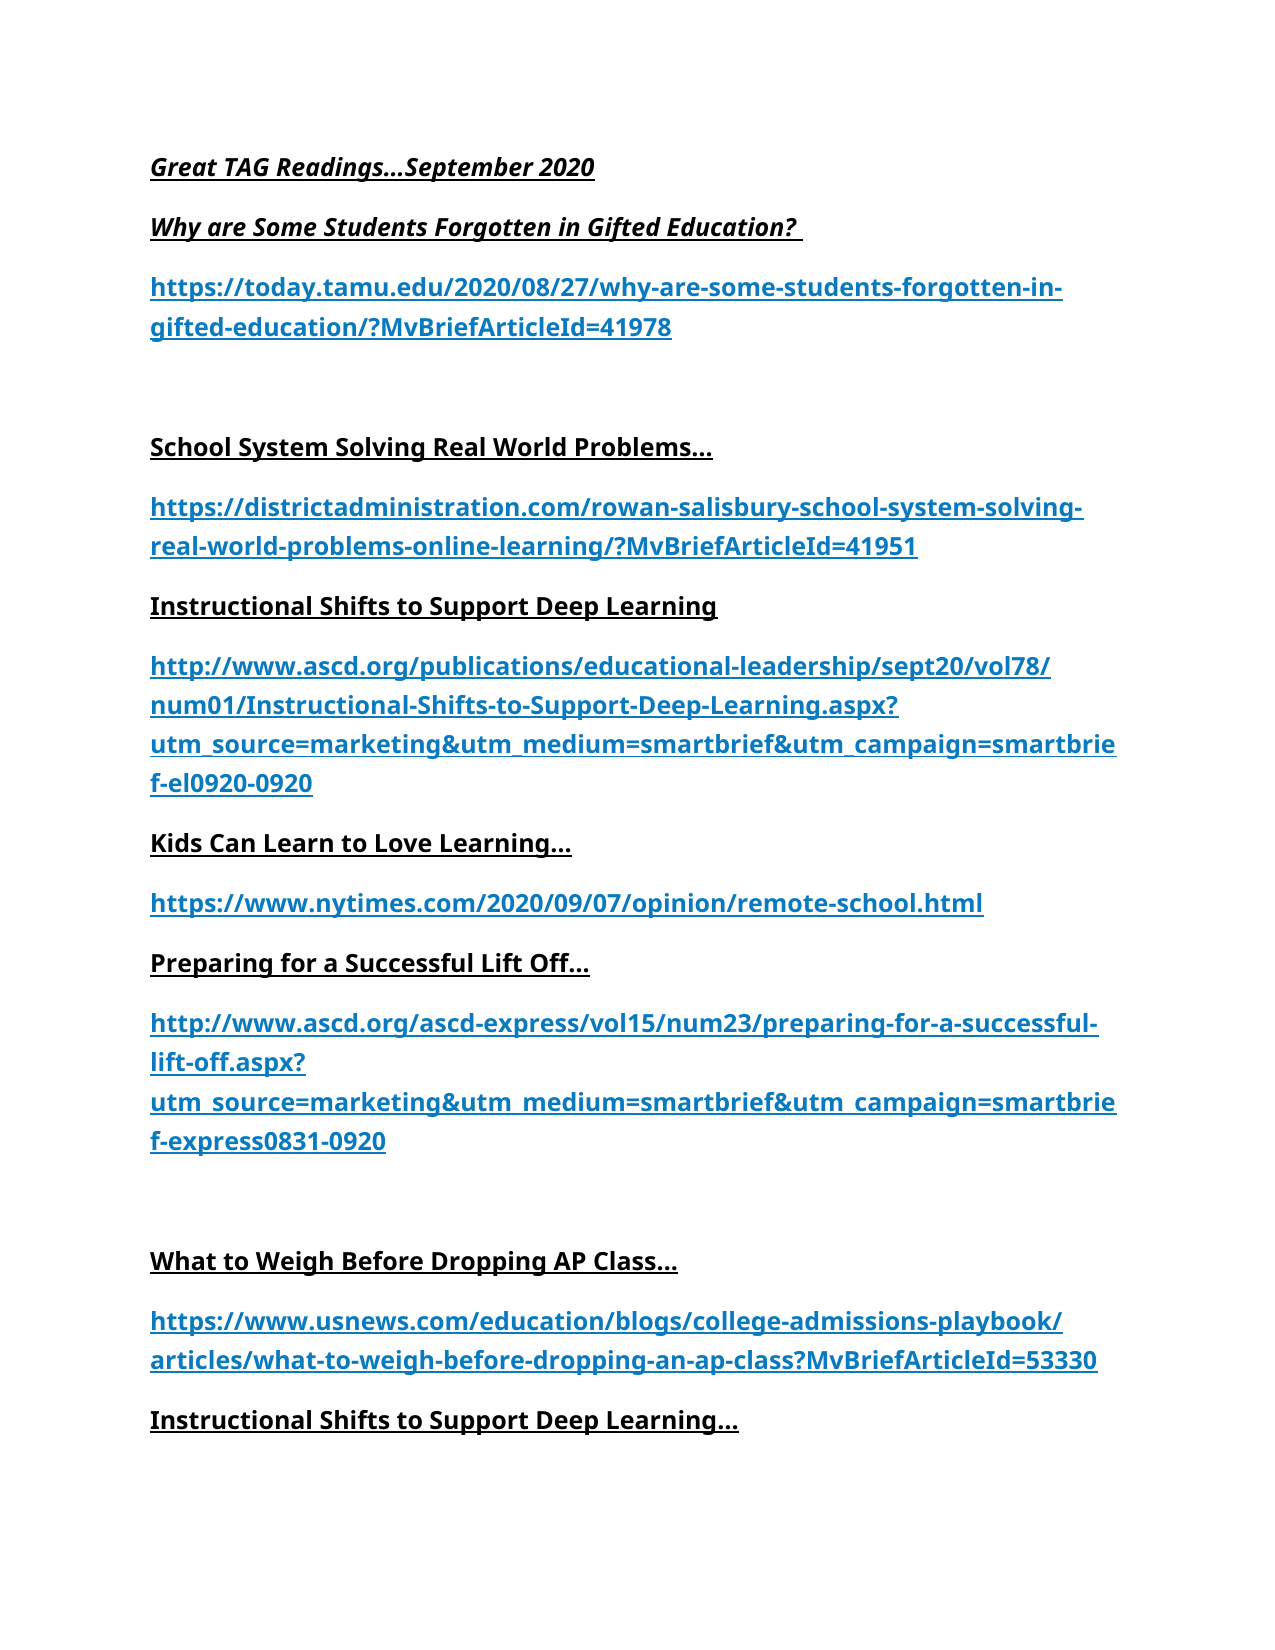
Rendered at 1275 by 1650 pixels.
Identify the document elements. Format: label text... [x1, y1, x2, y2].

text https://today.tamu.edu/2020/08/27/why-are-some-students-forgotten-in-gifted-education/?MvBriefArticleId=41978 [150, 270, 1125, 343]
text What to Weigh Before Dropping AP Class… [150, 1243, 1125, 1277]
text https://www.usnews.com/education/blogs/college-admissions-playbook/articles/what-to-weigh-before-dropping-an-ap-class?MvBriefArticleId=53330 [150, 1303, 1125, 1377]
text Why are Some Students Forgotten in Gifted Education? [150, 210, 1125, 244]
text Great TAG Readings…September 2020 [150, 150, 1125, 184]
text Instructional Shifts to Support Deep Learning… [150, 1402, 1125, 1437]
text http://www.ascd.org/publications/educational-leadership/sept20/vol78/num01/Instructional-Shifts-to-Support-Deep-Learning.aspx?utm_source=marketing&utm_medium=smartbrief&utm_campaign=smartbrief-el0920-0920 [150, 648, 1125, 800]
text Kids Can Learn to Love Learning… [150, 826, 1125, 860]
text Instructional Shifts to Support Deep Learning [150, 588, 1125, 622]
text http://www.ascd.org/ascd-express/vol15/num23/preparing-for-a-successful-lift-off.aspx?utm_source=marketing&utm_medium=smartbrief&utm_campaign=smartbrief-express0831-0920 [150, 1006, 1125, 1157]
text School System Solving Real World Problems… [150, 429, 1125, 463]
text Preparing for a Successful Lift Off… [150, 946, 1125, 980]
text https://www.nytimes.com/2020/09/07/opinion/remote-school.html [150, 886, 1125, 920]
text https://districtadministration.com/rowan-salisbury-school-system-solving-real-world-problems-online-learning/?MvBriefArticleId=41951 [150, 489, 1125, 562]
